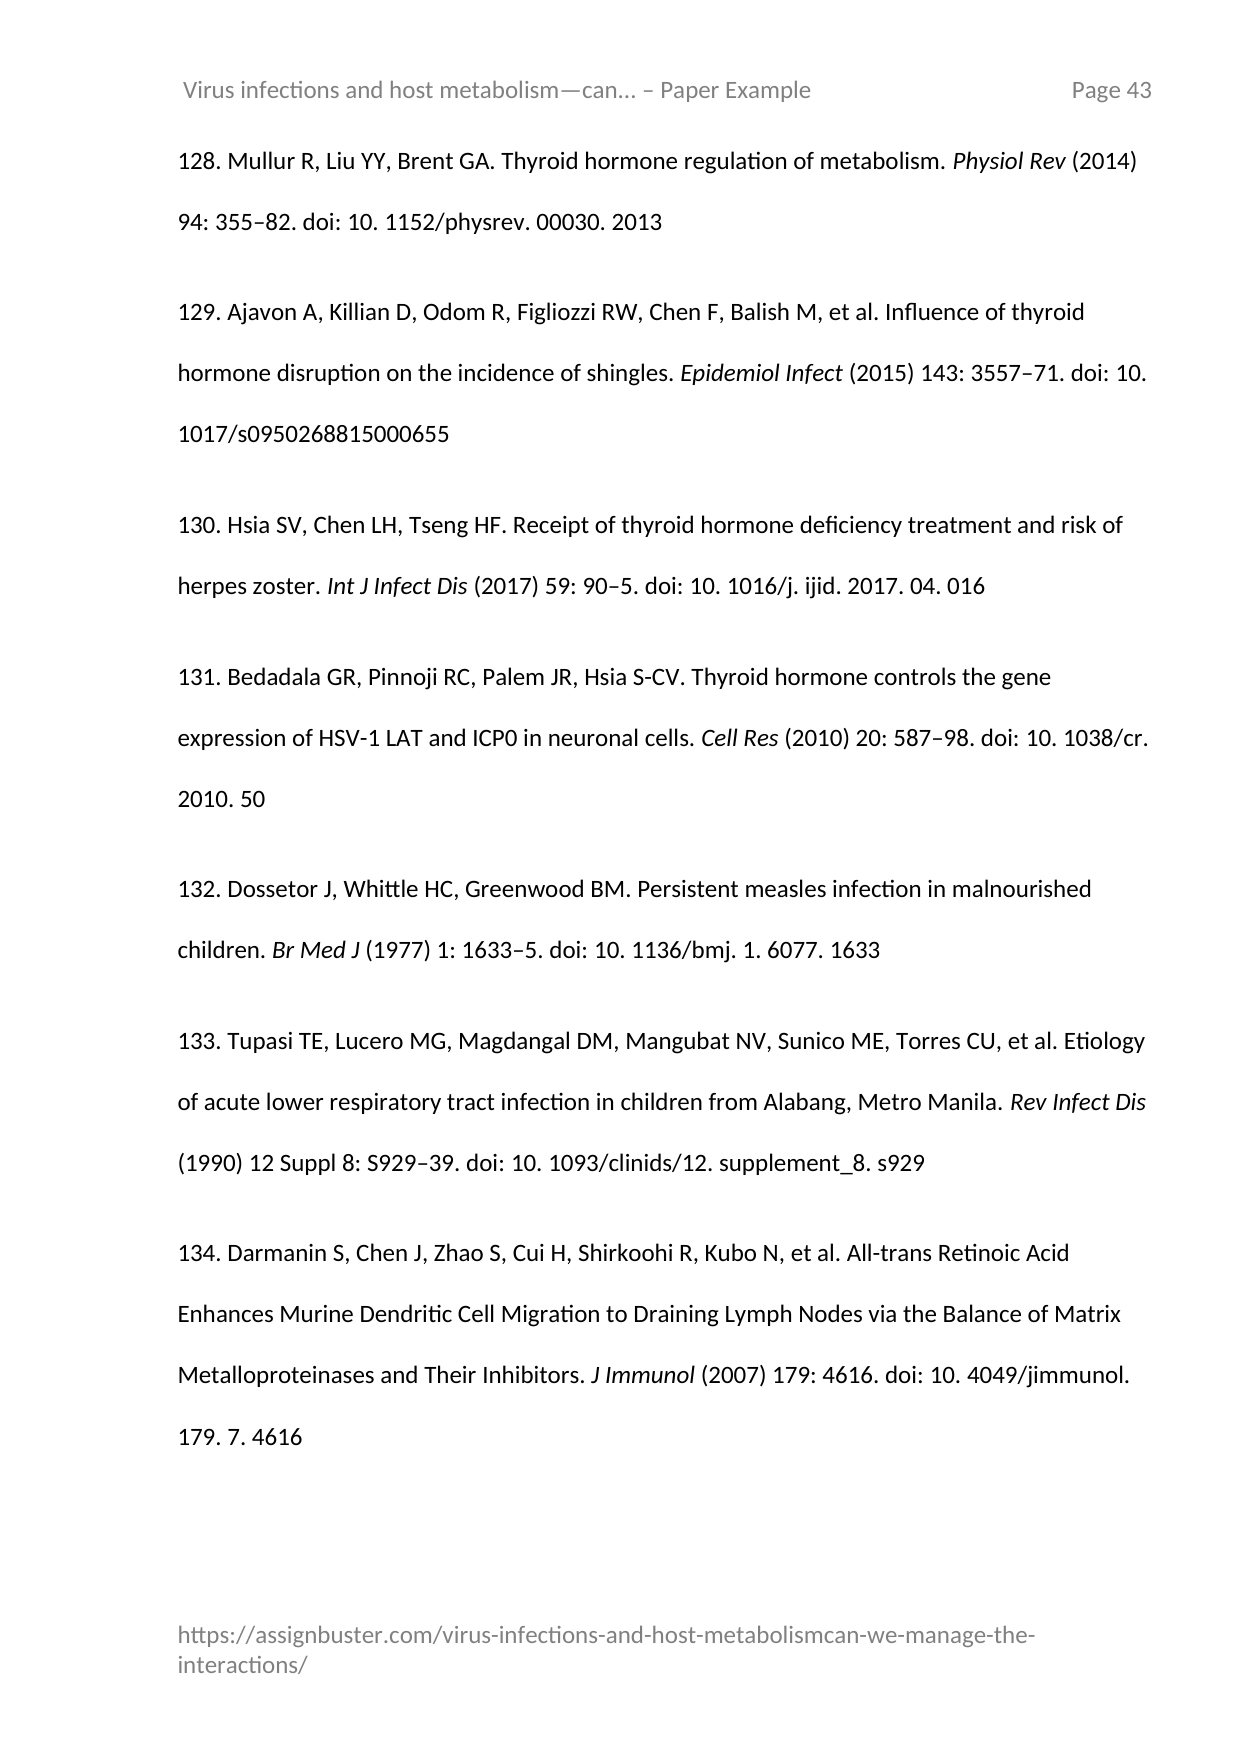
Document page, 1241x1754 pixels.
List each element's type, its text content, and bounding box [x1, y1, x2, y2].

text 131. Bedadala GR, Pinnoji RC, Palem JR, Hsia S-CV. Thyroid hormone controls the gene expression of HSV-1 LAT and ICP0 in neuronal cells. Cell Res (2010) 20: 587–98. doi: 10. 1038/cr. 2010. 50 [177, 661, 1152, 813]
text 132. Dossetor J, Whittle HC, Greenwood BM. Persistent measles infection in malnourished children. Br Med J (1977) 1: 1633–5. doi: 10. 1136/bmj. 1. 6077. 1633 [177, 873, 1152, 965]
text 129. Ajavon A, Killian D, Odom R, Figliozzi RW, Chen F, Balish M, et al. Influence of thyroid hormone disruption on the incidence of shingles. Epidemiol Infect (2015) 143: 3557–71. doi: 10. 1017/s0950268815000655 [177, 297, 1152, 449]
text 134. Darmanin S, Chen J, Zhao S, Cui H, Shirkoohi R, Kubo N, et al. All-trans Retinoic Acid Enhances Murine Dendritic Cell Migration to Draining Lymph Nodes via the Balance of Matrix Metalloproteinases and Their Inhibitors. J Immunol (2007) 179: 4616. doi: 10. 4049/jimmunol. 179. 7. 4616 [177, 1237, 1152, 1451]
text 130. Hsia SV, Chen LH, Tseng HF. Receipt of thyroid hormone deficiency treatment and risk of herpes zoster. Int J Infect Dis (2017) 59: 90–5. doi: 10. 1016/j. ijid. 2017. 04. 016 [177, 509, 1152, 601]
text 133. Tupasi TE, Lucero MG, Magdangal DM, Mangubat NV, Sunico ME, Torres CU, et al. Etiology of acute lower respiratory tract infection in children from Alabang, Metro Manila. Rev Infect Dis (1990) 12 Suppl 8: S929–39. doi: 10. 1093/clinids/12. supplement_8. s929 [177, 1025, 1152, 1177]
text 128. Mullur R, Liu YY, Brent GA. Thyroid hormone regulation of metabolism. Physiol Rev (2014) 94: 355–82. doi: 10. 1152/physrev. 00030. 2013 [177, 145, 1152, 237]
